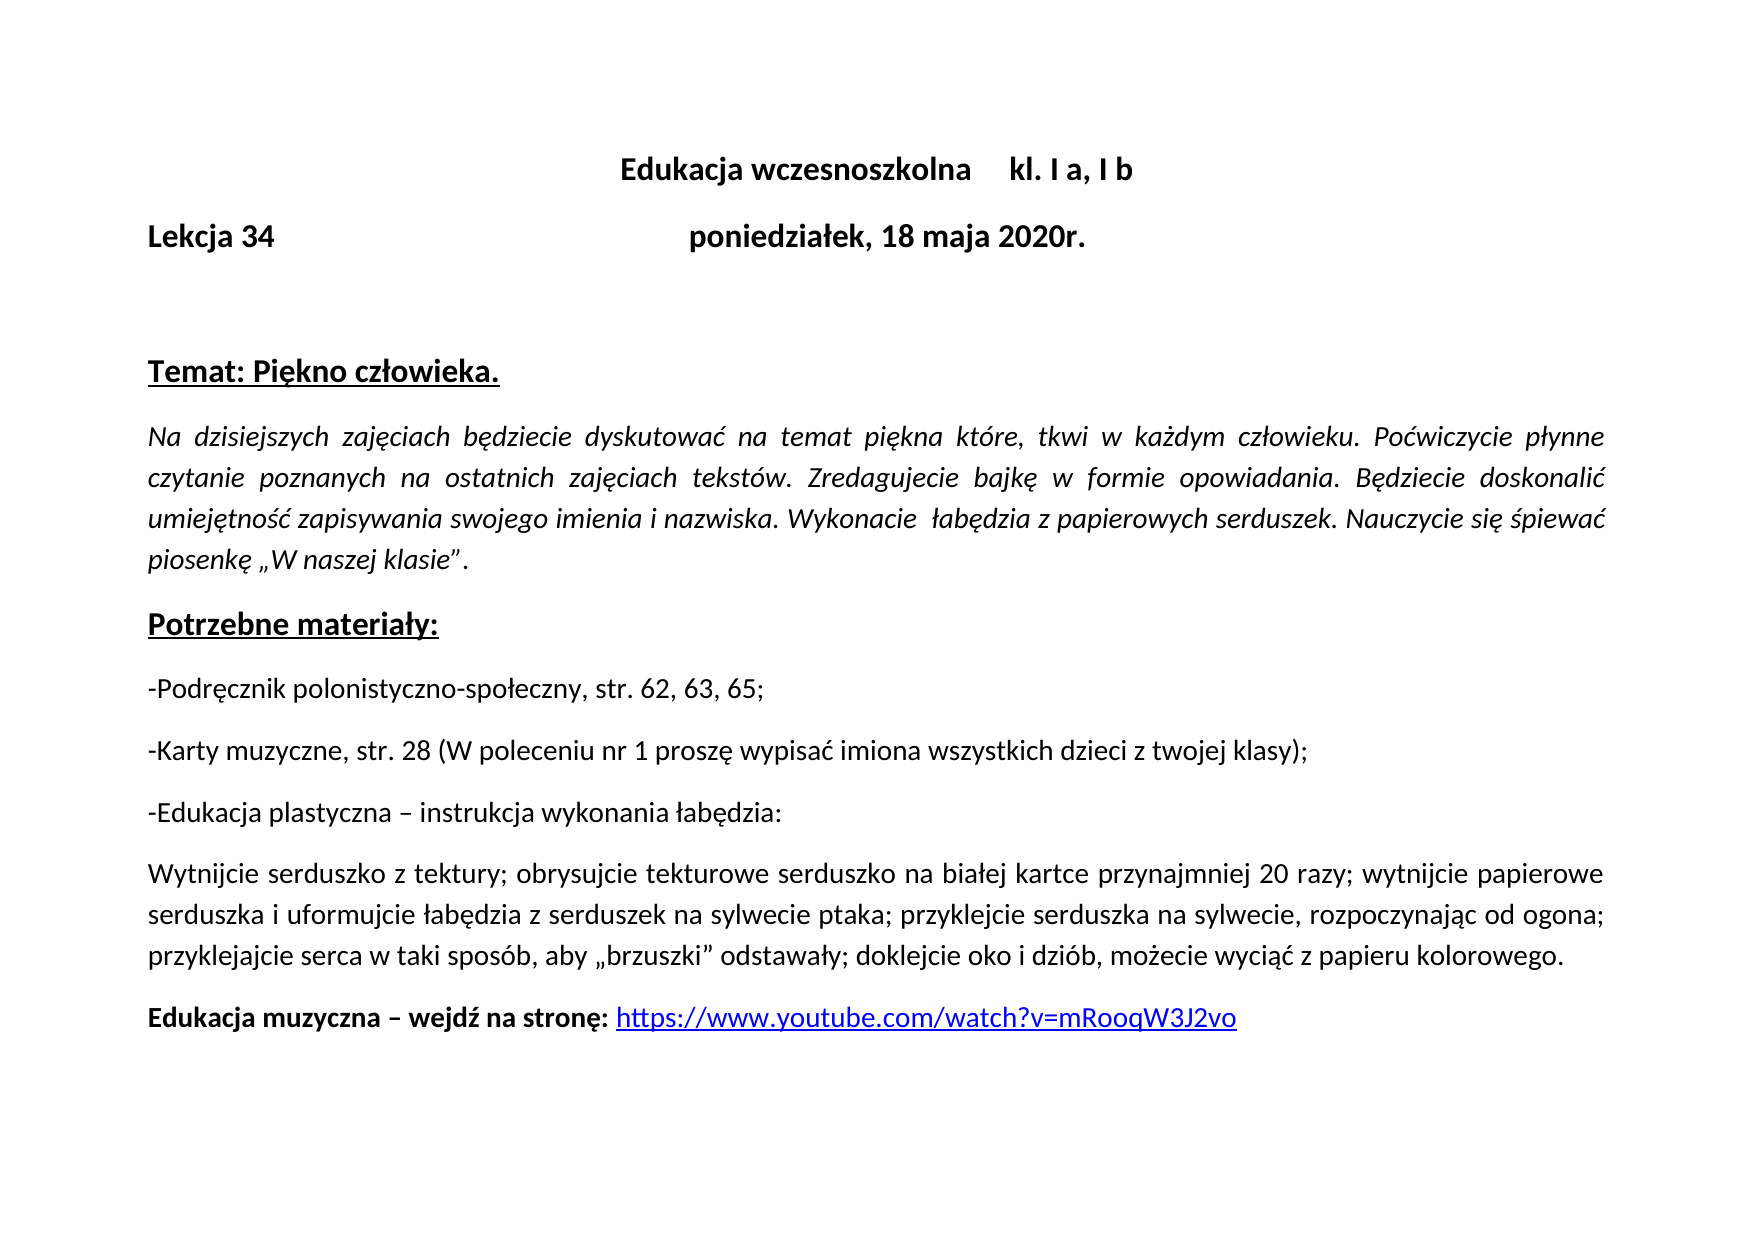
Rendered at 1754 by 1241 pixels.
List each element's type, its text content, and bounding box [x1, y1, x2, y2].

text Edukacja wczesnoszkolna kl. I a, I b [148, 148, 1606, 188]
text Edukacja muzyczna – wejdź na stronę: https://www.youtube.com/watch?v=mRooqW3J2vo [148, 999, 1606, 1035]
text Na dzisiejszych zajęciach będziecie dyskutować na temat piękna które, tkwi w każdym człowieku. Poćwiczycie płynne czytanie poznanych na ostatnich zajęciach tekstów. Zredagujecie bajkę w formie opowiadania. Będziecie doskonalić umiejętność zapisywania swojego imienia i nazwiska. Wykonacie łabędzia z papierowych serduszek. Nauczycie się śpiewać piosenkę „W naszej klasie”. [148, 418, 1606, 576]
text -Podręcznik polonistyczno-społeczny, str. 62, 63, 65; [148, 670, 1606, 706]
text Temat: Piękno człowieka. [148, 350, 1606, 391]
text Lekcja 34 poniedziałek, 18 maja 2020r. [148, 215, 1606, 256]
text -Karty muzyczne, str. 28 (W poleceniu nr 1 proszę wypisać imiona wszystkich dzieci z twojej klasy); [148, 732, 1606, 768]
text Potrzebne materiały: [148, 603, 1606, 643]
text Wytnijcie serduszko z tektury; obrysujcie tekturowe serduszko na białej kartce przynajmniej 20 razy; wytnijcie papierowe serduszka i uformujcie łabędzia z serduszek na sylwecie ptaka; przyklejcie serduszka na sylwecie, rozpoczynając od ogona; przyklejajcie serca w taki sposób, aby „brzuszki” odstawały; doklejcie oko i dziób, możecie wyciąć z papieru kolorowego. [148, 856, 1606, 973]
text -Edukacja plastyczna – instrukcja wykonania łabędzia: [148, 794, 1606, 829]
